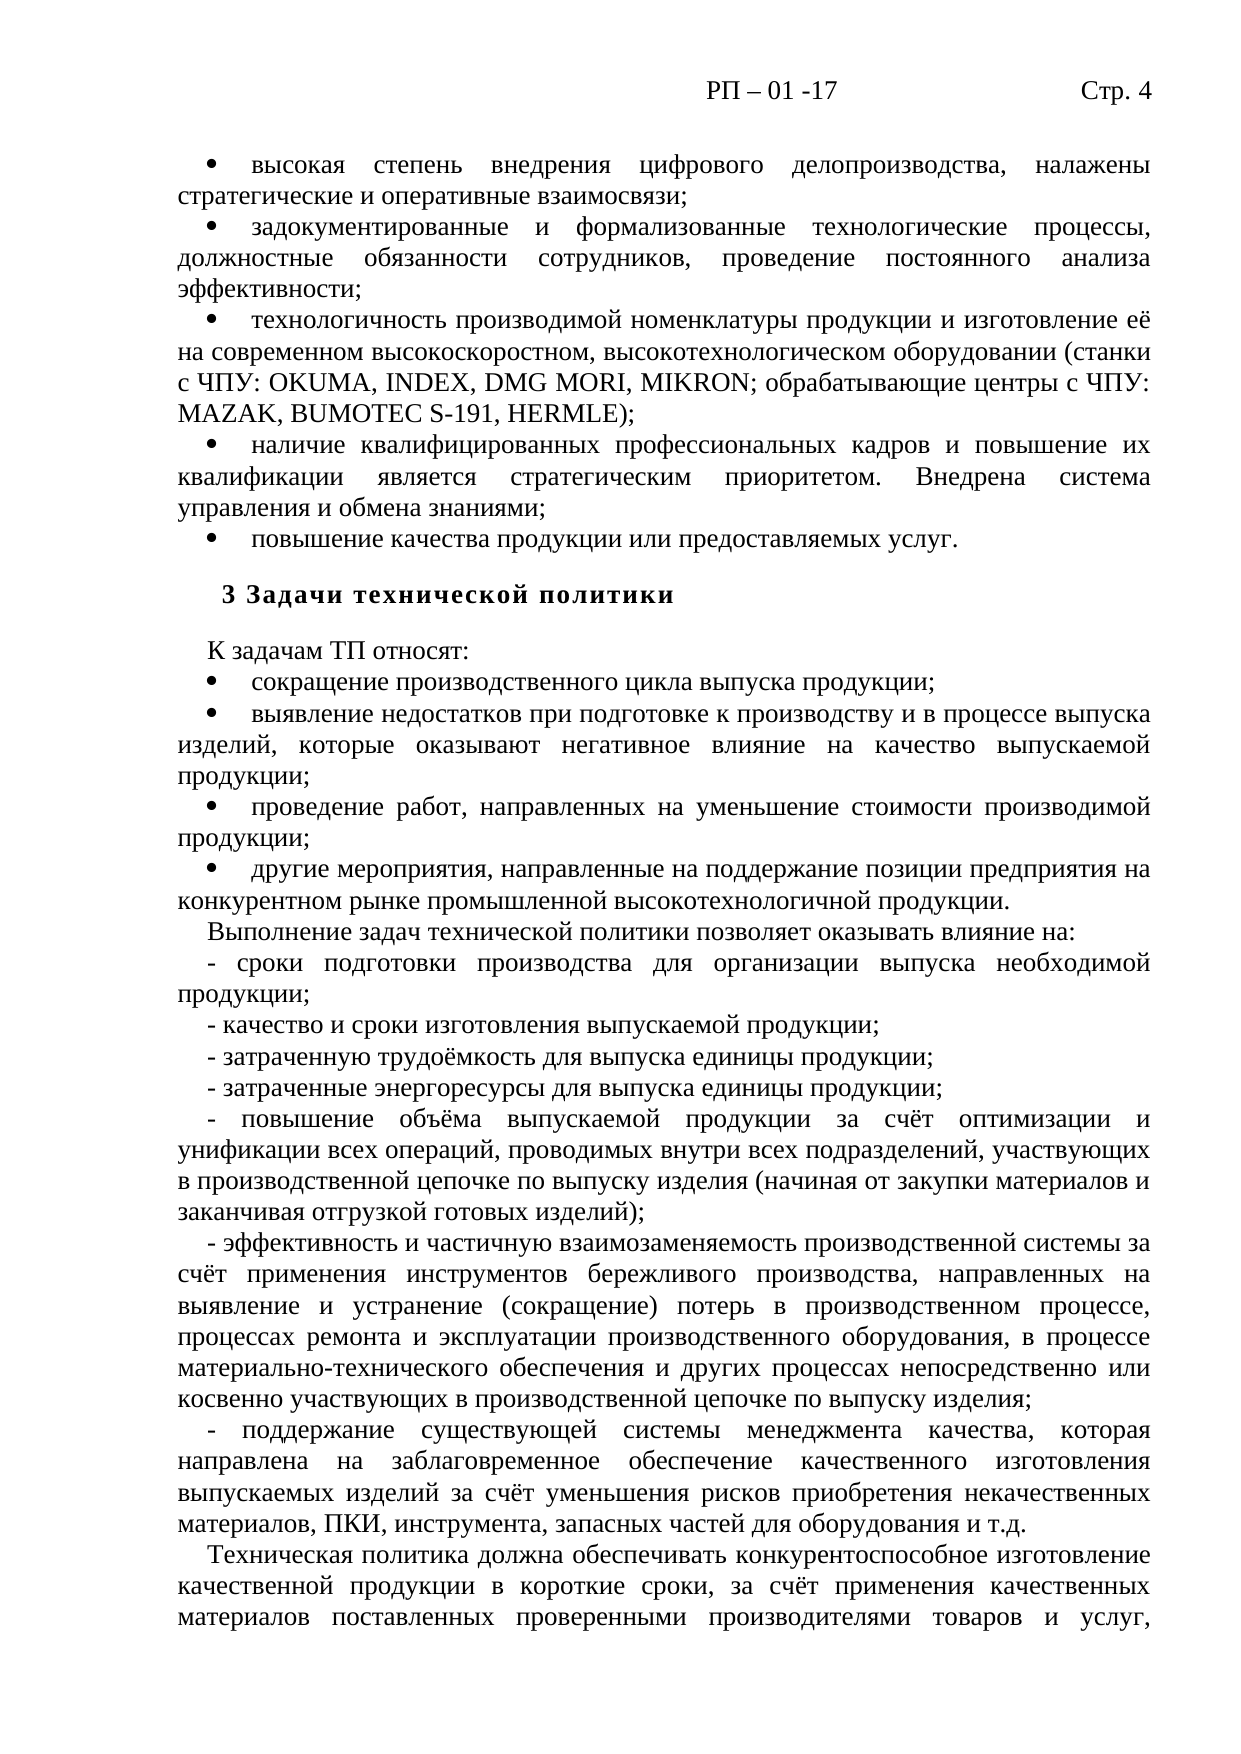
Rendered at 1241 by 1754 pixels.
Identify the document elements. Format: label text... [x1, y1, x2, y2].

text - поддержание существующей системы менеджмента качества, которая направлена на заблаговременное обеспечение качественного изготовления выпускаемых изделий за счёт уменьшения рисков приобретения некачественных материалов, ПКИ, инструмента, запасных частей для оборудования и т.д. [177, 1413, 1152, 1538]
text - эффективность и частичную взаимозаменяемость производственной системы за счёт применения инструментов бережливого производства, направленных на выявление и устранение (сокращение) потерь в производственном процессе, процессах ремонта и эксплуатации производственного оборудования, в процессе материально-технического обеспечения и других процессах непосредственно или косвенно участвующих в производственной цепочке по выпуску изделия; [177, 1226, 1152, 1413]
list задокументированные и формализованные технологические процессы, должностные обязанности сотрудников, проведение постоянного анализа эффективности; [177, 210, 1152, 304]
list повышение качества продукции или предоставляемых услуг. [177, 522, 1152, 553]
text - затраченную трудоёмкость для выпуска единицы продукции; [177, 1039, 1152, 1071]
list высокая степень внедрения цифрового делопроизводства, налажены стратегические и оперативные взаимосвязи; [177, 148, 1152, 210]
text К задачам ТП относят: [177, 634, 1152, 665]
text Выполнение задач технической политики позволяет оказывать влияние на: [177, 915, 1152, 946]
list выявление недостатков при подготовке к производству и в процессе выпуска изделий, которые оказывают негативное влияние на качество выпускаемой продукции; [177, 697, 1152, 790]
list технологичность производимой номенклатуры продукции и изготовление её на современном высокоскоростном, высокотехнологическом оборудовании (станки с ЧПУ: OKUMA, INDEX, DMG MORI, MIKRON; обрабатывающие центры с ЧПУ: MAZAK, BUMOTEC S-191, HERMLE); [177, 304, 1152, 428]
text - качество и сроки изготовления выпускаемой продукции; [177, 1008, 1152, 1039]
text - затраченные энергоресурсы для выпуска единицы продукции; [177, 1071, 1152, 1102]
text - повышение объёма выпускаемой продукции за счёт оптимизации и унификации всех операций, проводимых внутри всех подразделений, участвующих в производственной цепочке по выпуску изделия (начиная от закупки материалов и заканчивая отгрузкой готовых изделий); [177, 1102, 1152, 1226]
text - сроки подготовки производства для организации выпуска необходимой продукции; [177, 946, 1152, 1008]
list проведение работ, направленных на уменьшение стоимости производимой продукции; [177, 790, 1152, 853]
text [177, 1538, 1152, 1631]
list сокращение производственного цикла выпуска продукции; [177, 665, 1152, 697]
list другие мероприятия, направленные на поддержание позиции предприятия на конкурентном рынке промышленной высокотехнологичной продукции. [177, 853, 1152, 915]
text 3 Задачи технической политики [177, 578, 1152, 609]
list наличие квалифицированных профессиональных кадров и повышение их квалификации является стратегическим приоритетом. Внедрена система управления и обмена знаниями; [177, 428, 1152, 522]
